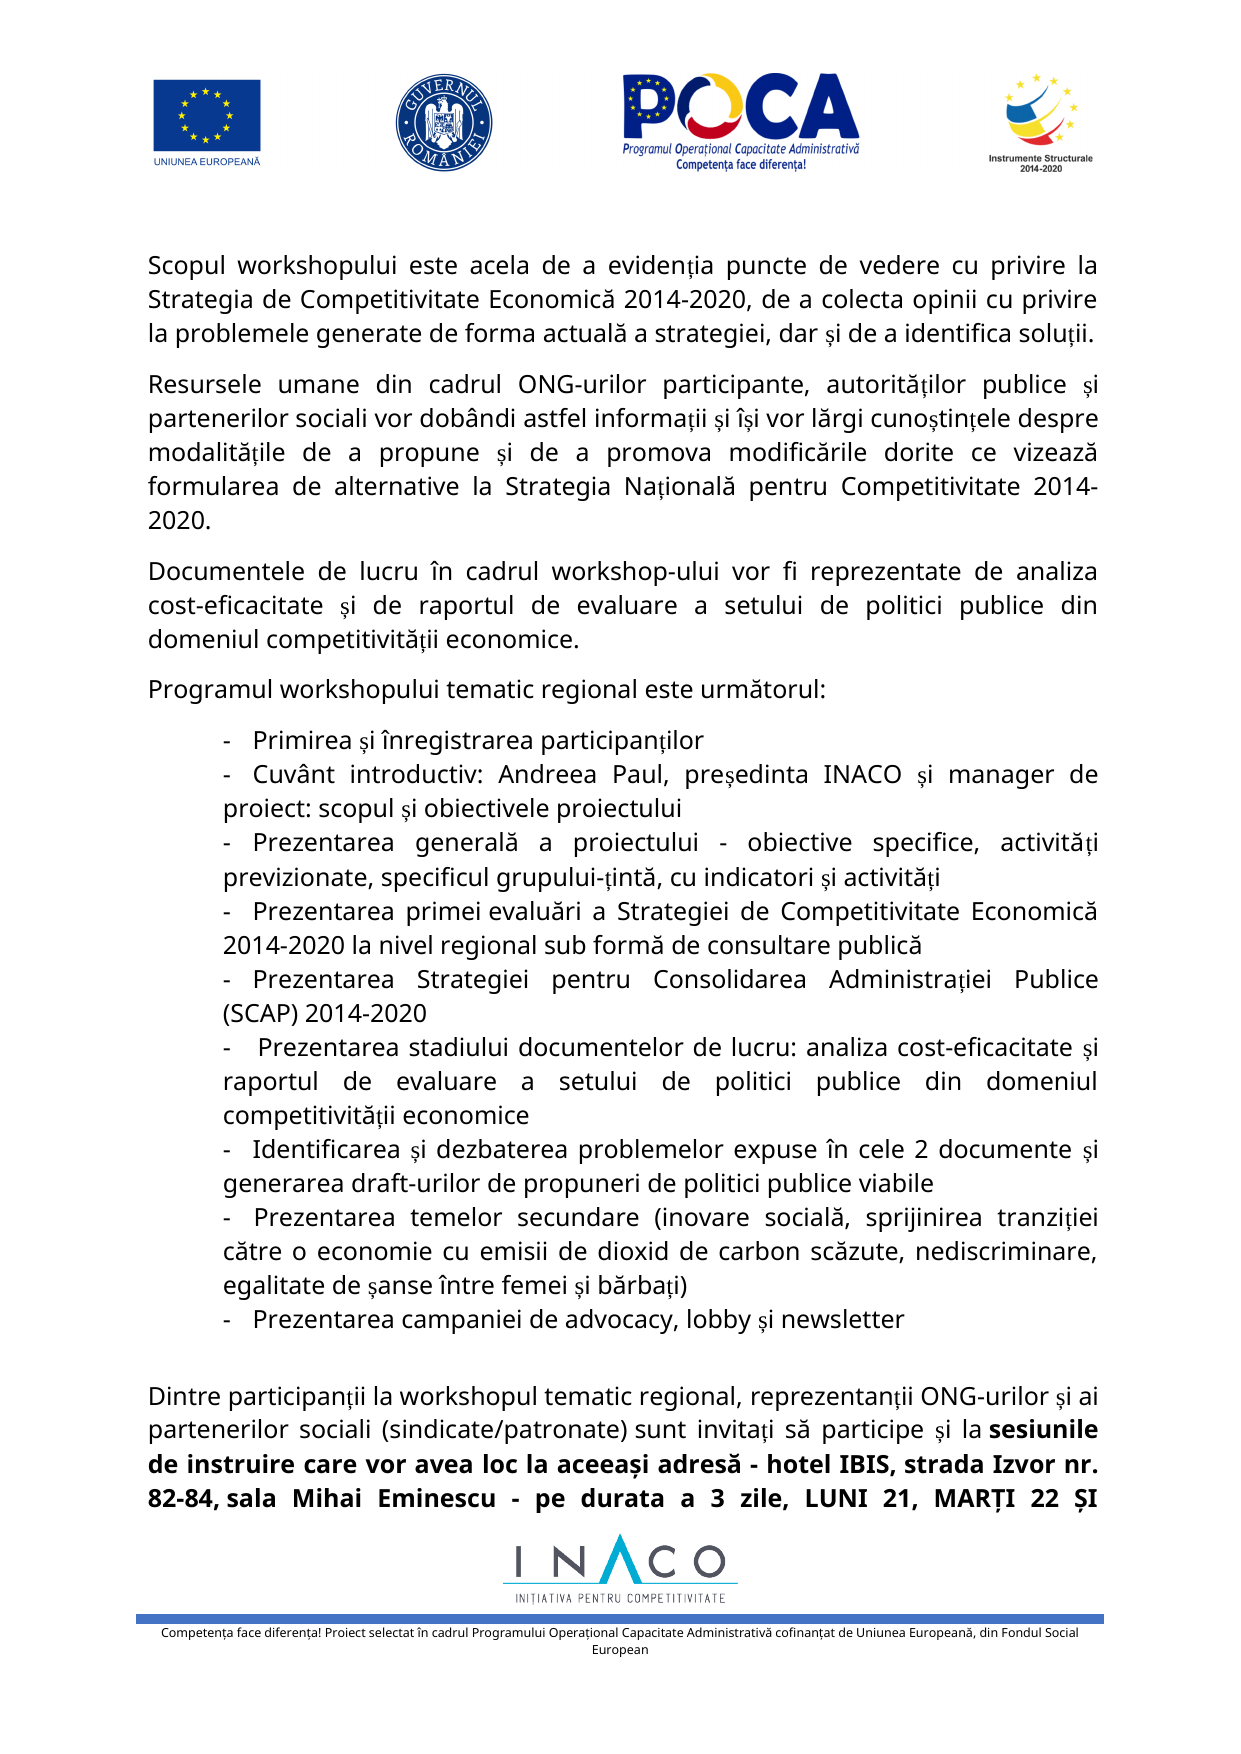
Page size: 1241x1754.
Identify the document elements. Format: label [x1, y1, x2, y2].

picture [492, 1519, 748, 1615]
picture [147, 73, 1093, 172]
table_header [148, 248, 1099, 1514]
